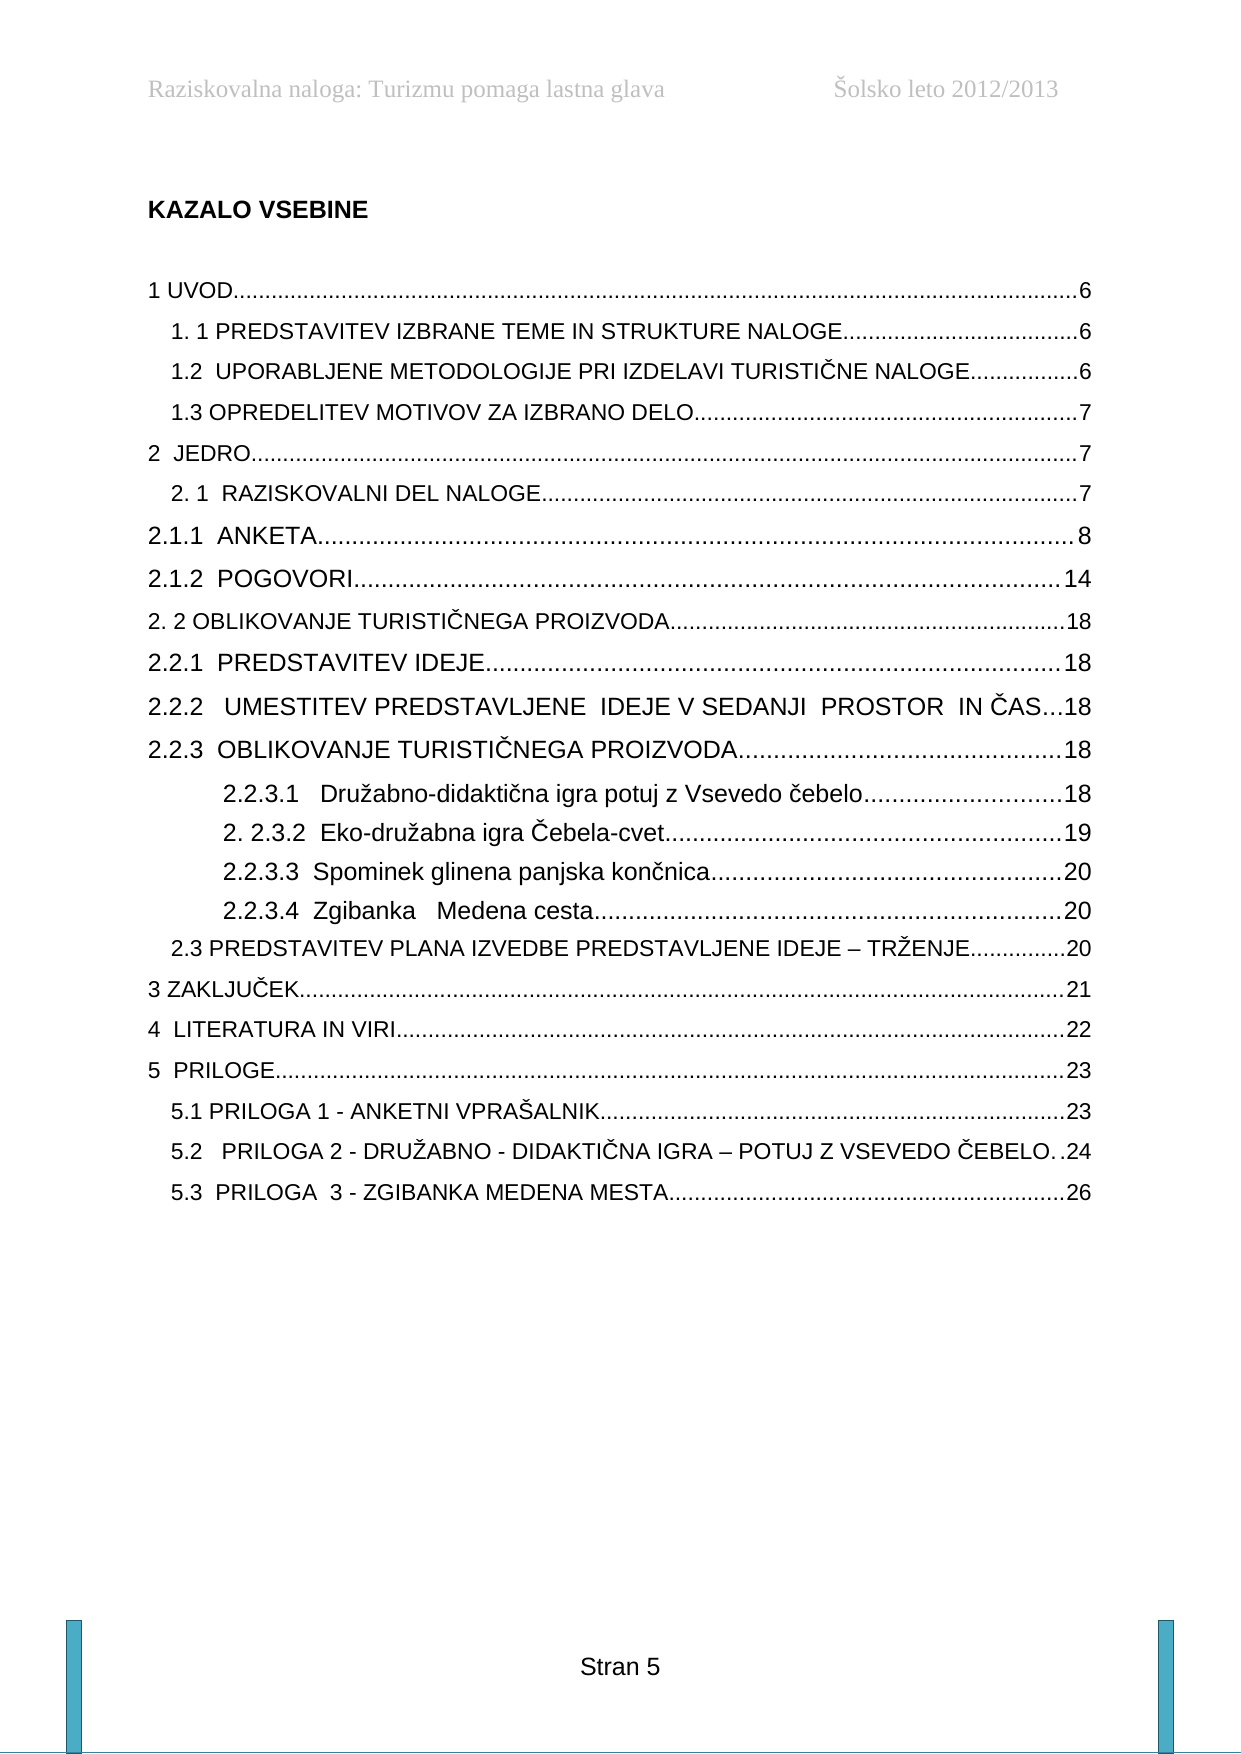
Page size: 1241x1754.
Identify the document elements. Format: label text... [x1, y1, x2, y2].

text 5.3 PRILOGA 3 - ZGIBANKA MEDENA MESTA 26 [171, 1179, 1093, 1205]
text 4 LITERATURA IN VIRI 22 [148, 1016, 1093, 1043]
text 2.2.3.4 Zgibanka Medena cesta 20 [223, 896, 1093, 925]
text 2.1.2 POGOVORI 14 [148, 564, 1093, 593]
text 1.3 OPREDELITEV MOTIVOV ZA IZBRANO DELO 7 [171, 399, 1093, 425]
text 2.1.1 ANKETA 8 [148, 521, 1093, 549]
text 2.2.3.1 Družabno-didaktična igra potuj z Vsevedo čebelo 18 [223, 778, 1093, 807]
text 2. 2 OBLIKOVANJE TURISTIČNEGA PROIZVODA 18 [148, 608, 1093, 634]
text 2.2.3 OBLIKOVANJE TURISTIČNEGA PROIZVODA 18 [148, 735, 1093, 764]
text 1 UVOD 6 [148, 277, 1093, 303]
text 5.1 PRILOGA 1 - ANKETNI VPRAŠALNIK 23 [171, 1098, 1093, 1124]
text 5.2 PRILOGA 2 - DRUŽABNO - DIDAKTIČNA IGRA – POTUJ Z VSEVEDO ČEBELO 24 [171, 1138, 1093, 1165]
text 3 ZAKLJUČEK 21 [148, 976, 1093, 1002]
text 2. 2.3.2 Eko-družabna igra Čebela-cvet 19 [223, 818, 1093, 846]
text 2.2.1 PREDSTAVITEV IDEJE 18 [148, 648, 1093, 677]
text 2 JEDRO 7 [148, 439, 1093, 466]
text 1.2 UPORABLJENE METODOLOGIJE PRI IZDELAVI TURISTIČNE NALOGE 6 [171, 358, 1093, 384]
text 5 PRILOGE 23 [148, 1057, 1093, 1083]
text 2.2.3.3 Spominek glinena panjska končnica 20 [223, 857, 1093, 886]
text 2.2.2 UMESTITEV PREDSTAVLJENE IDEJE V SEDANJI PROSTOR IN ČAS 18 [148, 692, 1093, 720]
text 1. 1 PREDSTAVITEV IZBRANE TEME IN STRUKTURE NALOGE 6 [171, 318, 1093, 344]
text KAZALO VSEBINE [148, 196, 1093, 224]
text 2.3 PREDSTAVITEV PLANA IZVEDBE PREDSTAVLJENE IDEJE – TRŽENJE 20 [171, 935, 1093, 962]
text 2. 1 RAZISKOVALNI DEL NALOGE 7 [171, 480, 1093, 506]
